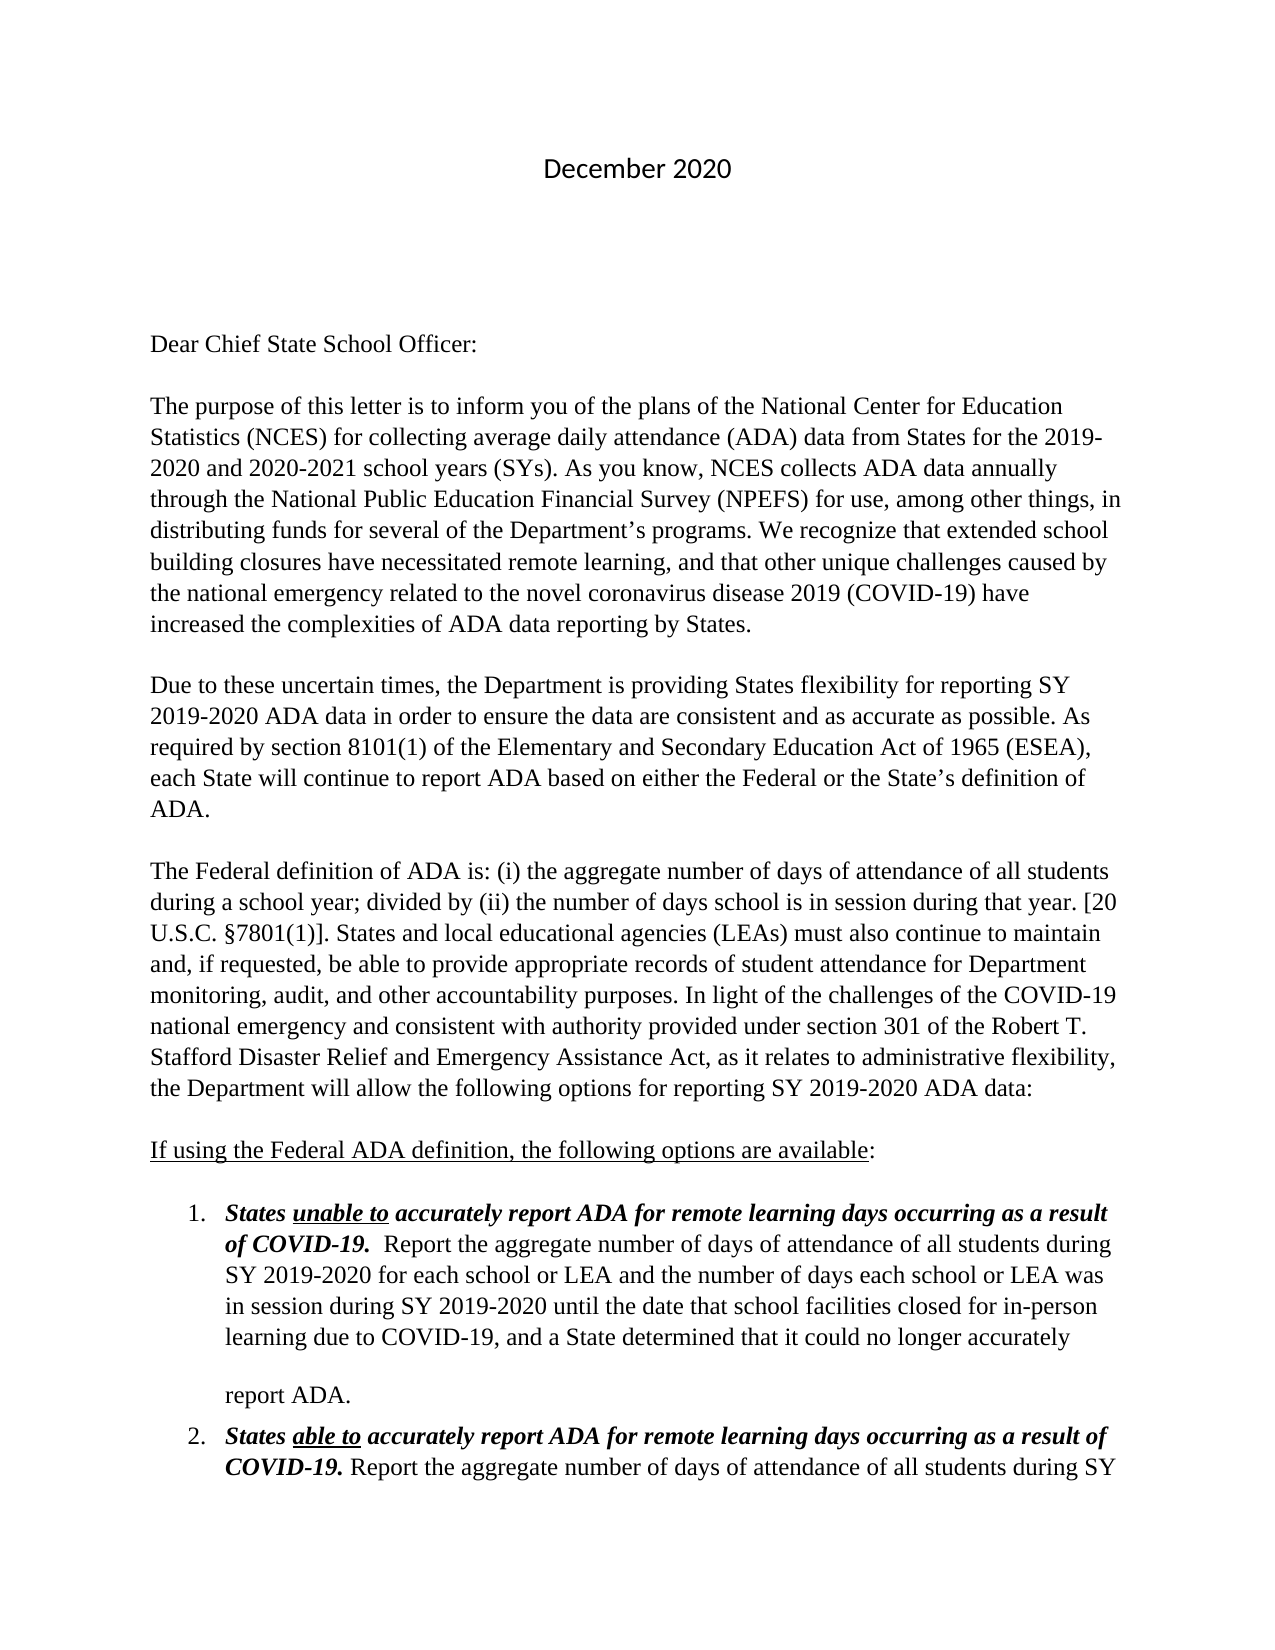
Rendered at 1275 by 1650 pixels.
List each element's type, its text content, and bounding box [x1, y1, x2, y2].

text The Federal definition of ADA is: (i) the aggregate number of days of attendance of all students during a school year; divided by (ii) the number of days school is in session during that year. [20 U.S.C. §7801(1)]. States and local educational agencies (LEAs) must also continue to maintain and, if requested, be able to provide appropriate records of student attendance for Department monitoring, audit, and other accountability purposes. In light of the challenges of the COVID-19 national emergency and consistent with authority provided under section 301 of the Robert T. Stafford Disaster Relief and Emergency Assistance Act, as it relates to administrative flexibility, the Department will allow the following options for reporting SY 2019-2020 ADA data: [150, 856, 1125, 1102]
text Dear Chief State School Officer: [150, 329, 1125, 358]
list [187, 1421, 1125, 1481]
text December 2020 [150, 150, 1125, 186]
list States unable to accurately report ADA for remote learning days occurring as a result of COVID-19. Report the aggregate number of days of attendance of all students during SY 2019-2020 for each school or LEA and the number of days each school or LEA was in session during SY 2019-2020 until the date that school facilities closed for in-person learning due to COVID-19, and a State determined that it could no longer accurately report ADA. [187, 1198, 1125, 1416]
text Due to these uncertain times, the Department is providing States flexibility for reporting SY 2019-2020 ADA data in order to ensure the data are consistent and as accurate as possible. As required by section 8101(1) of the Elementary and Secondary Education Act of 1965 (ESEA), each State will continue to report ADA based on either the Federal or the State’s definition of ADA. [150, 670, 1125, 823]
text If using the Federal ADA definition, the following options are available: [150, 1136, 1125, 1164]
text The purpose of this letter is to inform you of the plans of the National Center for Education Statistics (NCES) for collecting average daily attendance (ADA) data from States for the 2019-2020 and 2020-2021 school years (SYs). As you know, NCES collects ADA data annually through the National Public Education Financial Survey (NPEFS) for use, among other things, in distributing funds for several of the Department’s programs. We recognize that extended school building closures have necessitated remote learning, and that other unique challenges caused by the national emergency related to the novel coronavirus disease 2019 (COVID-19) have increased the complexities of ADA data reporting by States. [150, 391, 1125, 637]
